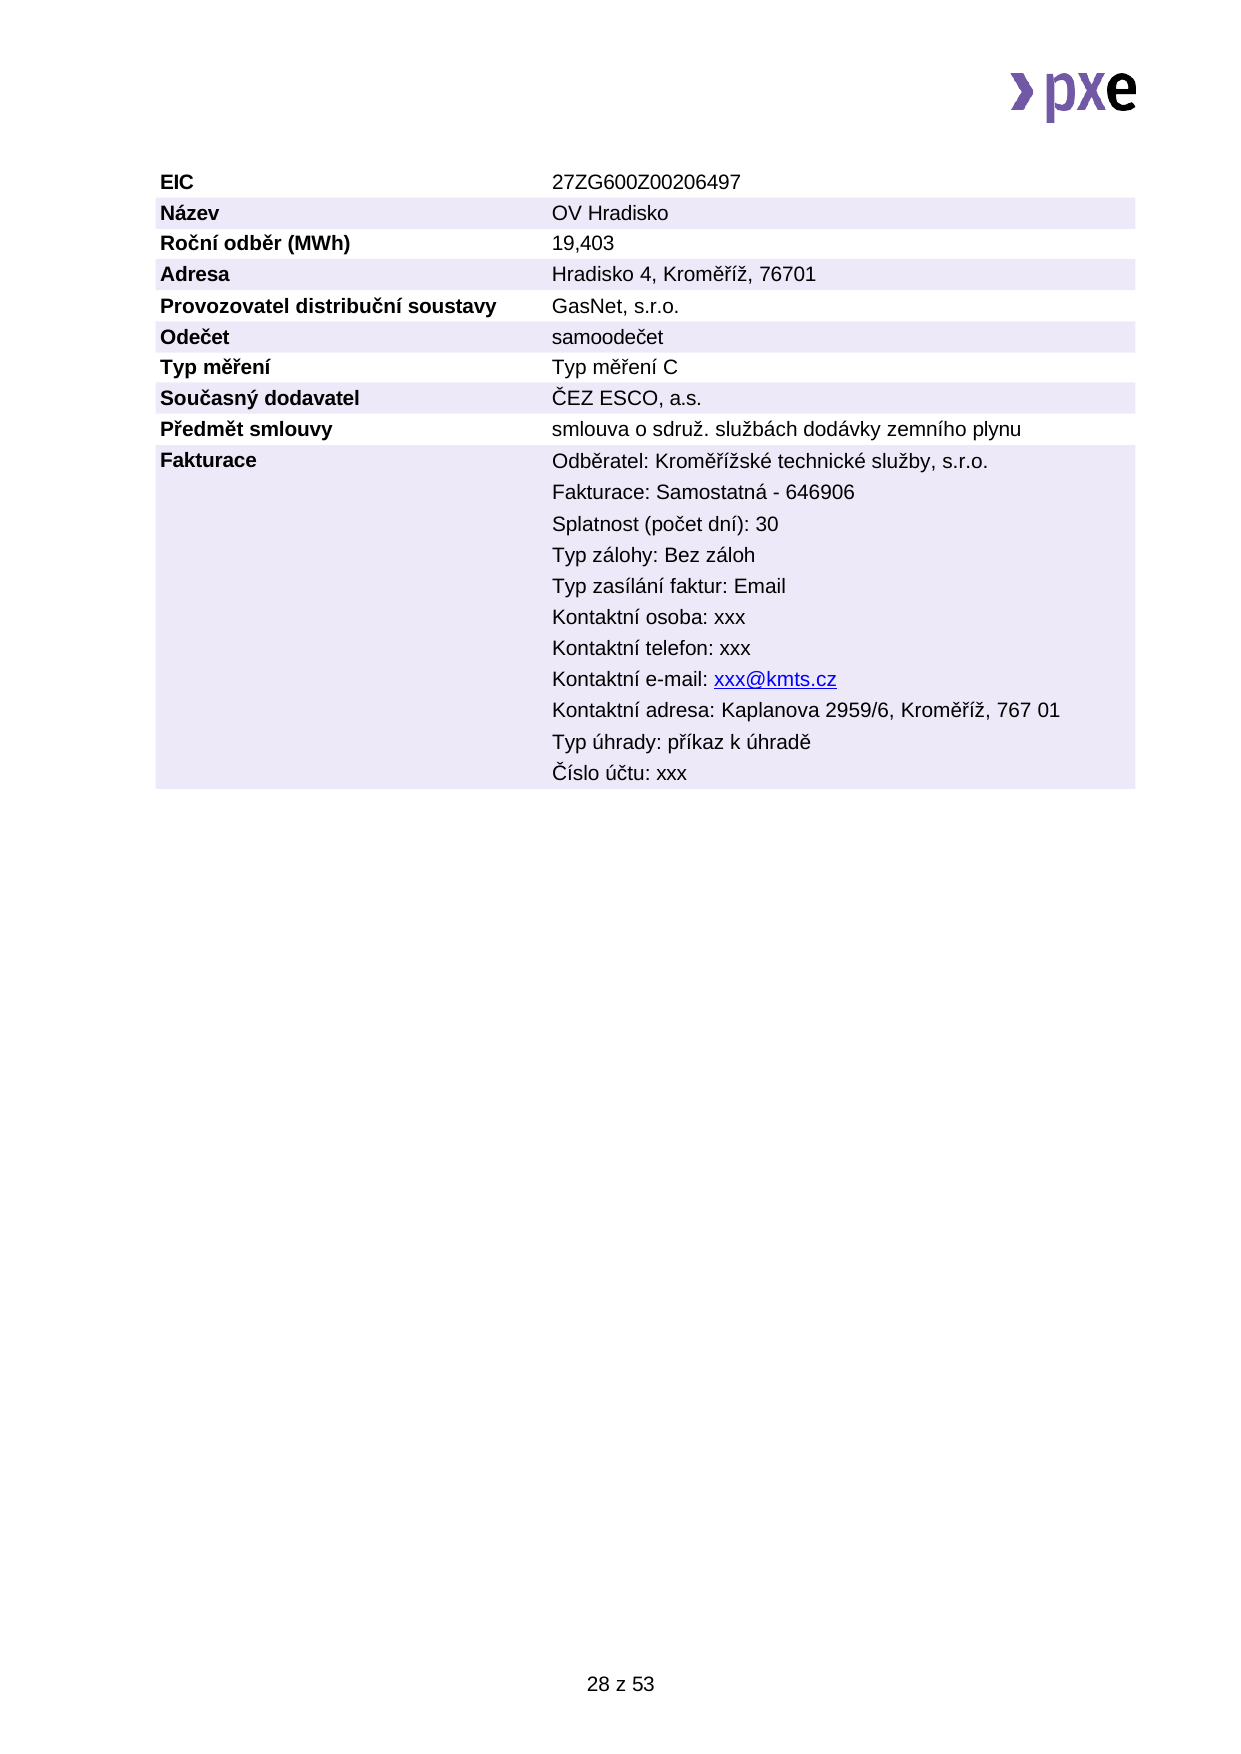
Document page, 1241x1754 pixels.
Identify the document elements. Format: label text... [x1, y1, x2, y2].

text Předmět smlouvy smlouva o sdruž. službách dodávky zemního plynu [160, 382, 1151, 441]
text Provozovatel distribuční soustavy GasNet, s.r.o. [160, 258, 1151, 317]
text Roční odběr (MWh) 19,403 [160, 231, 1151, 255]
picture [1053, 73, 1075, 111]
picture [1107, 73, 1136, 111]
picture [1076, 73, 1106, 110]
picture [1010, 73, 1034, 110]
text Typ měření Typ měření C [160, 354, 1151, 378]
